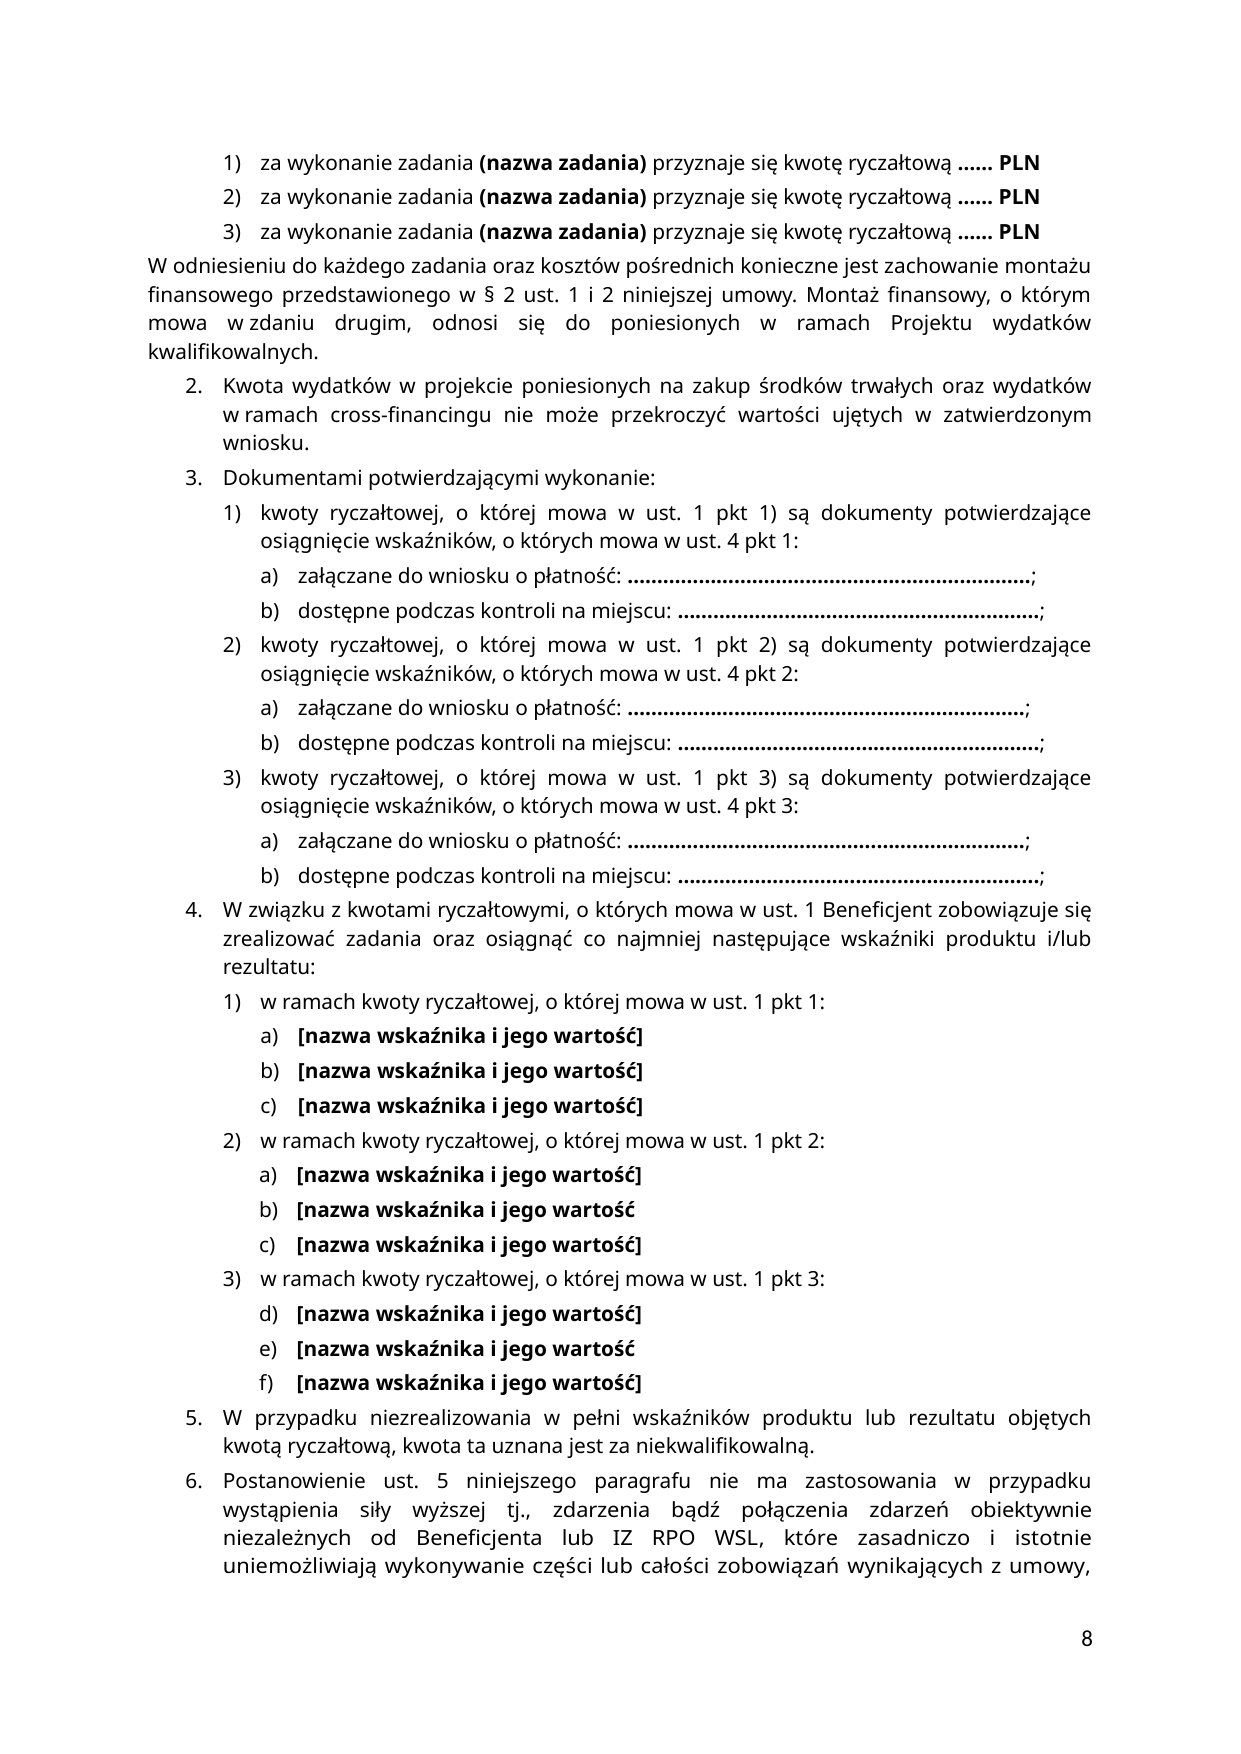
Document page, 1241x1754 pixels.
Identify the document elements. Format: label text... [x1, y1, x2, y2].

list w ramach kwoty ryczałtowej, o której mowa w ust. 1 pkt 1: [223, 987, 1093, 1015]
list załączane do wniosku o płatność: ………………………………………………………….; [260, 693, 1093, 722]
list załączane do wniosku o płatność: ………………………………………………………….; [260, 826, 1093, 854]
list [nazwa wskaźnika i jego wartość] [259, 1299, 1093, 1328]
list W przypadku niezrealizowania w pełni wskaźników produktu lub rezultatu objętych kwotą ryczałtową, kwota ta uznana jest za niekwalifikowalną. [185, 1403, 1093, 1460]
list kwoty ryczałtowej, o której mowa w ust. 1 pkt 1) są dokumenty potwierdzające osiągnięcie wskaźników, o których mowa w ust. 4 pkt 1: [223, 498, 1093, 555]
list [nazwa wskaźnika i jego wartość [259, 1334, 1093, 1362]
list Dokumentami potwierdzającymi wykonanie: [185, 463, 1093, 492]
list kwoty ryczałtowej, o której mowa w ust. 1 pkt 3) są dokumenty potwierdzające osiągnięcie wskaźników, o których mowa w ust. 4 pkt 3: [223, 763, 1093, 820]
list [nazwa wskaźnika i jego wartość [259, 1195, 1093, 1223]
list za wykonanie zadania (nazwa zadania) przyznaje się kwotę ryczałtową …… PLN [223, 148, 1093, 176]
list dostępne podczas kontroli na miejscu: …………………………………………………….; [260, 861, 1093, 889]
list w ramach kwoty ryczałtowej, o której mowa w ust. 1 pkt 3: [223, 1264, 1093, 1293]
list [nazwa wskaźnika i jego wartość] [260, 1091, 1093, 1119]
list dostępne podczas kontroli na miejscu: …………………………………………………….; [260, 728, 1093, 757]
list za wykonanie zadania (nazwa zadania) przyznaje się kwotę ryczałtową …… PLN [223, 182, 1093, 211]
list załączane do wniosku o płatność: ………………………………………..…………………; [260, 561, 1093, 589]
list dostępne podczas kontroli na miejscu: ……………………………………….……………; [260, 596, 1093, 624]
list [nazwa wskaźnika i jego wartość] [259, 1160, 1093, 1189]
list Kwota wydatków w projekcie poniesionych na zakup środków trwałych oraz wydatków w ramach cross-financingu nie może przekroczyć wartości ujętych w zatwierdzonym wniosku. [185, 372, 1093, 457]
list [nazwa wskaźnika i jego wartość] [260, 1022, 1093, 1050]
list za wykonanie zadania (nazwa zadania) przyznaje się kwotę ryczałtową …… PLN [223, 217, 1093, 245]
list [185, 1466, 1093, 1580]
list [nazwa wskaźnika i jego wartość] [259, 1230, 1093, 1258]
text W odniesieniu do każdego zadania oraz kosztów pośrednich konieczne jest zachowanie montażu finansowego przedstawionego w § 2 ust. 1 i 2 niniejszej umowy. Montaż finansowy, o którym mowa w zdaniu drugim, odnosi się do poniesionych w ramach Projektu wydatków kwalifikowalnych. [148, 252, 1093, 365]
list kwoty ryczałtowej, o której mowa w ust. 1 pkt 2) są dokumenty potwierdzające osiągnięcie wskaźników, o których mowa w ust. 4 pkt 2: [223, 630, 1093, 687]
list [nazwa wskaźnika i jego wartość] [259, 1368, 1093, 1397]
list w ramach kwoty ryczałtowej, o której mowa w ust. 1 pkt 2: [223, 1126, 1093, 1154]
list W związku z kwotami ryczałtowymi, o których mowa w ust. 1 Beneficjent zobowiązuje się zrealizować zadania oraz osiągnąć co najmniej następujące wskaźniki produktu i/lub rezultatu: [185, 895, 1093, 981]
list [nazwa wskaźnika i jego wartość] [260, 1056, 1093, 1085]
